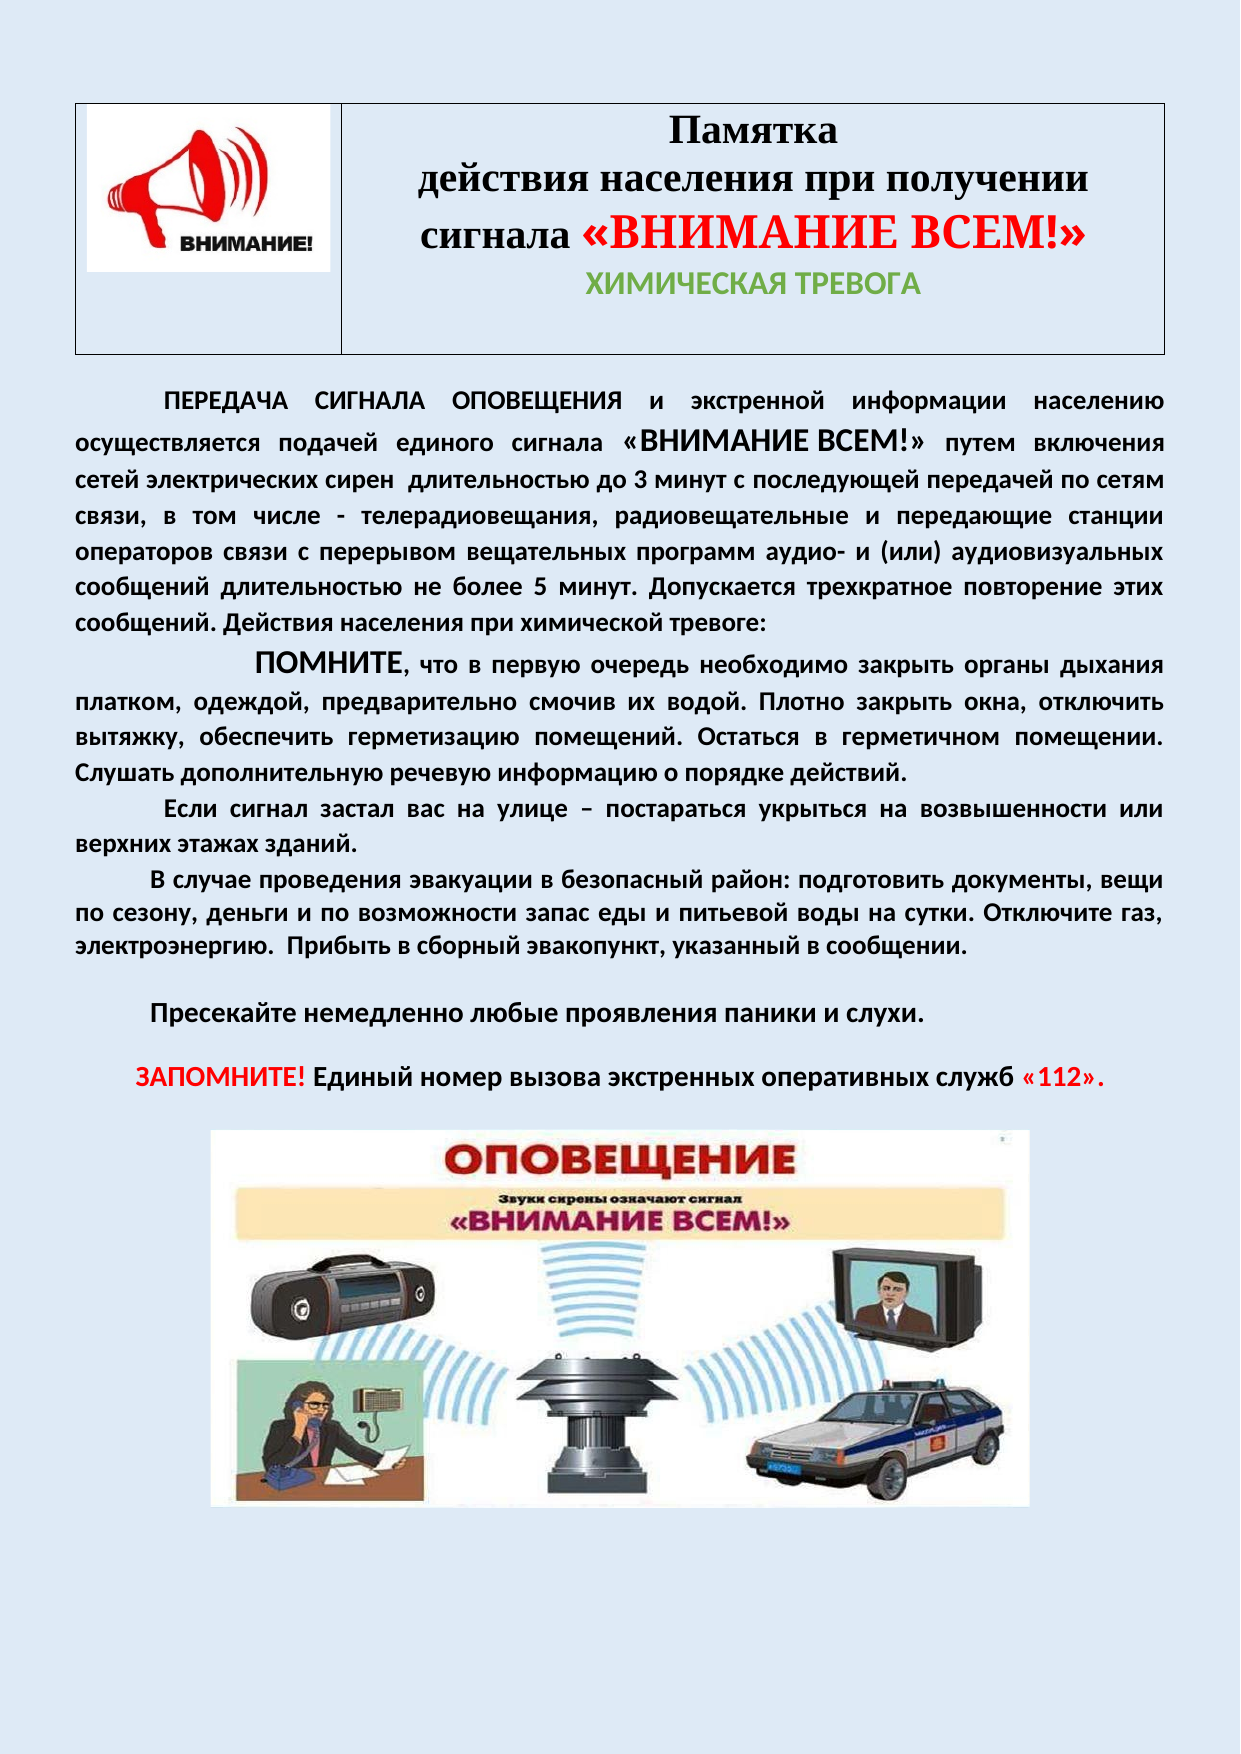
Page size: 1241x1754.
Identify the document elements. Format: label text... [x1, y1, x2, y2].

text В случае проведения эвакуации в безопасный район: подготовить документы, вещи по сезону, деньги и по возможности запас еды и питьевой воды на сутки. Отключите газ, электроэнергию. Прибыть в сборный эвакопункт, указанный в сообщении. [75, 862, 1165, 961]
text ПЕРЕДАЧА СИГНАЛА ОПОВЕЩЕНИЯ и экстренной информации населению осуществляется подачей единого сигнала «ВНИМАНИЕ ВСЕМ!» путем включения сетей электрических сирен длительностью до 3 минут с последующей передачей по сетям связи, в том числе - телерадиовещания, радиовещательные и передающие станции операторов связи с перерывом вещательных программ аудио- и (или) аудиовизуальных сообщений длительностью не более 5 минут. Допускается трехкратное повторение этих сообщений. Действия населения при химической тревоге: [75, 383, 1165, 638]
text Пресекайте немедленно любые проявления паники и слухи. [75, 994, 1165, 1030]
picture [86, 104, 331, 272]
text ЗАПОМНИТЕ! Единый номер вызова экстренных оперативных служб «112». [75, 1058, 1165, 1093]
text ПОМНИТЕ, что в первую очередь необходимо закрыть органы дыхания платком, одеждой, предварительно смочив их водой. Плотно закрыть окна, отключить вытяжку, обеспечить герметизацию помещений. Остаться в герметичном помещении. Слушать дополнительную речевую информацию о порядке действий. [75, 641, 1165, 788]
text Если сигнал застал вас на улице – постараться укрыться на возвышенности или верхних этажах зданий. [75, 791, 1165, 859]
picture [210, 1129, 1030, 1508]
table_header [76, 104, 341, 354]
table_header Памятка действия населения при получении сигнала «ВНИМАНИЕ ВСЕМ!» ХИМИЧЕСКАЯ ТРЕВОГА [342, 104, 1164, 354]
